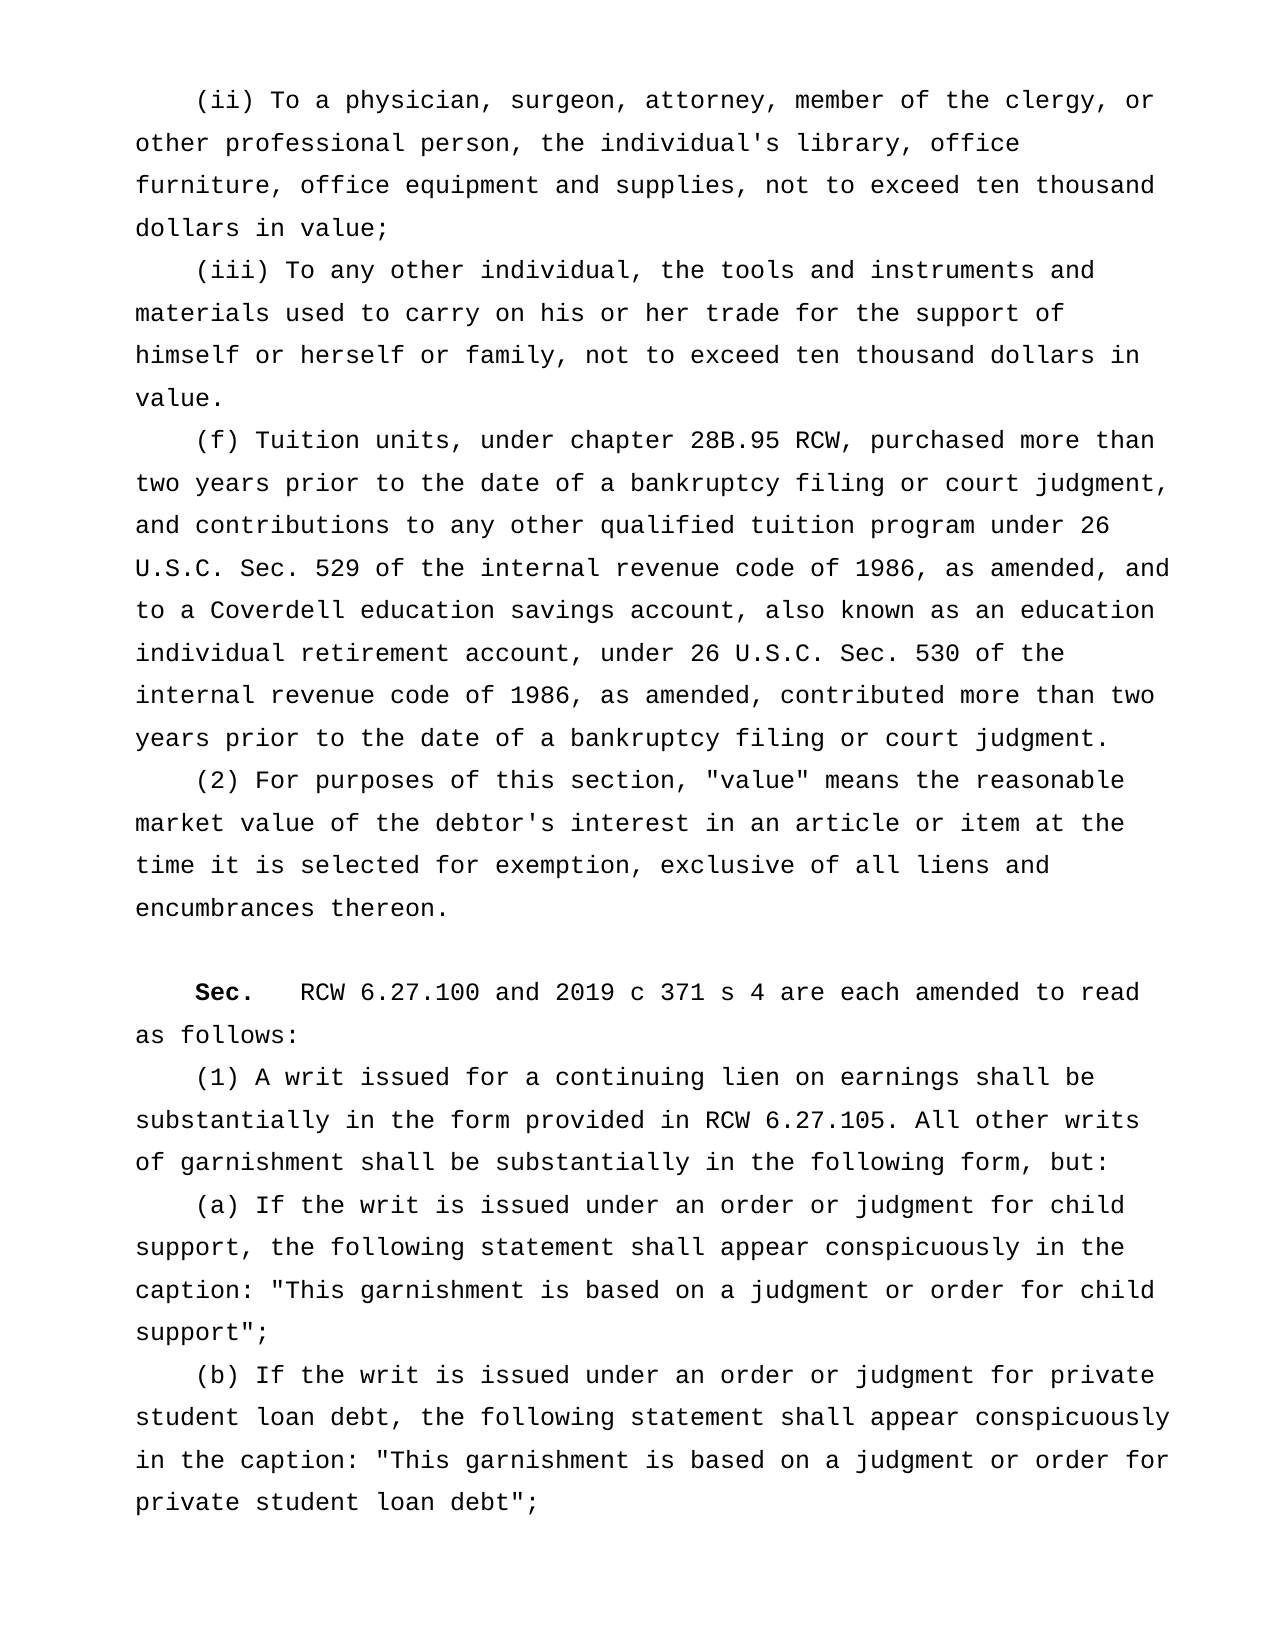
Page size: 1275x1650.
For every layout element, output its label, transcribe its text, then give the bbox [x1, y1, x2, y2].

text (2) For purposes of this section, "value" means the reasonable market value of the debtor's interest in an article or item at the time it is selected for exemption, exclusive of all liens and encumbrances thereon. [135, 755, 1170, 925]
text (b) If the writ is issued under an order or judgment for private student loan debt, the following statement shall appear conspicuously in the caption: "This garnishment is based on a judgment or order for private student loan debt"; [135, 1349, 1170, 1519]
text (1) A writ issued for a continuing lien on earnings shall be substantially in the form provided in RCW 6.27.105. All other writs of garnishment shall be substantially in the following form, but: [135, 1052, 1170, 1179]
text (a) If the writ is issued under an order or judgment for child support, the following statement shall appear conspicuously in the caption: "This garnishment is based on a judgment or order for child support"; [135, 1179, 1170, 1349]
text (ii) To a physician, surgeon, attorney, member of the clergy, or other professional person, the individual's library, office furniture, office equipment and supplies, not to exceed ten thousand dollars in value; [135, 75, 1170, 245]
text (f) Tuition units, under chapter 28B.95 RCW, purchased more than two years prior to the date of a bankruptcy filing or court judgment, and contributions to any other qualified tuition program under 26 U.S.C. Sec. 529 of the internal revenue code of 1986, as amended, and to a Coverdell education savings account, also known as an education individual retirement account, under 26 U.S.C. Sec. 530 of the internal revenue code of 1986, as amended, contributed more than two years prior to the date of a bankruptcy filing or court judgment. [135, 415, 1170, 755]
text (iii) To any other individual, the tools and instruments and materials used to carry on his or her trade for the support of himself or herself or family, not to exceed ten thousand dollars in value. [135, 245, 1170, 415]
text Sec. RCW 6.27.100 and 2019 c 371 s 4 are each amended to read as follows: [135, 967, 1170, 1052]
